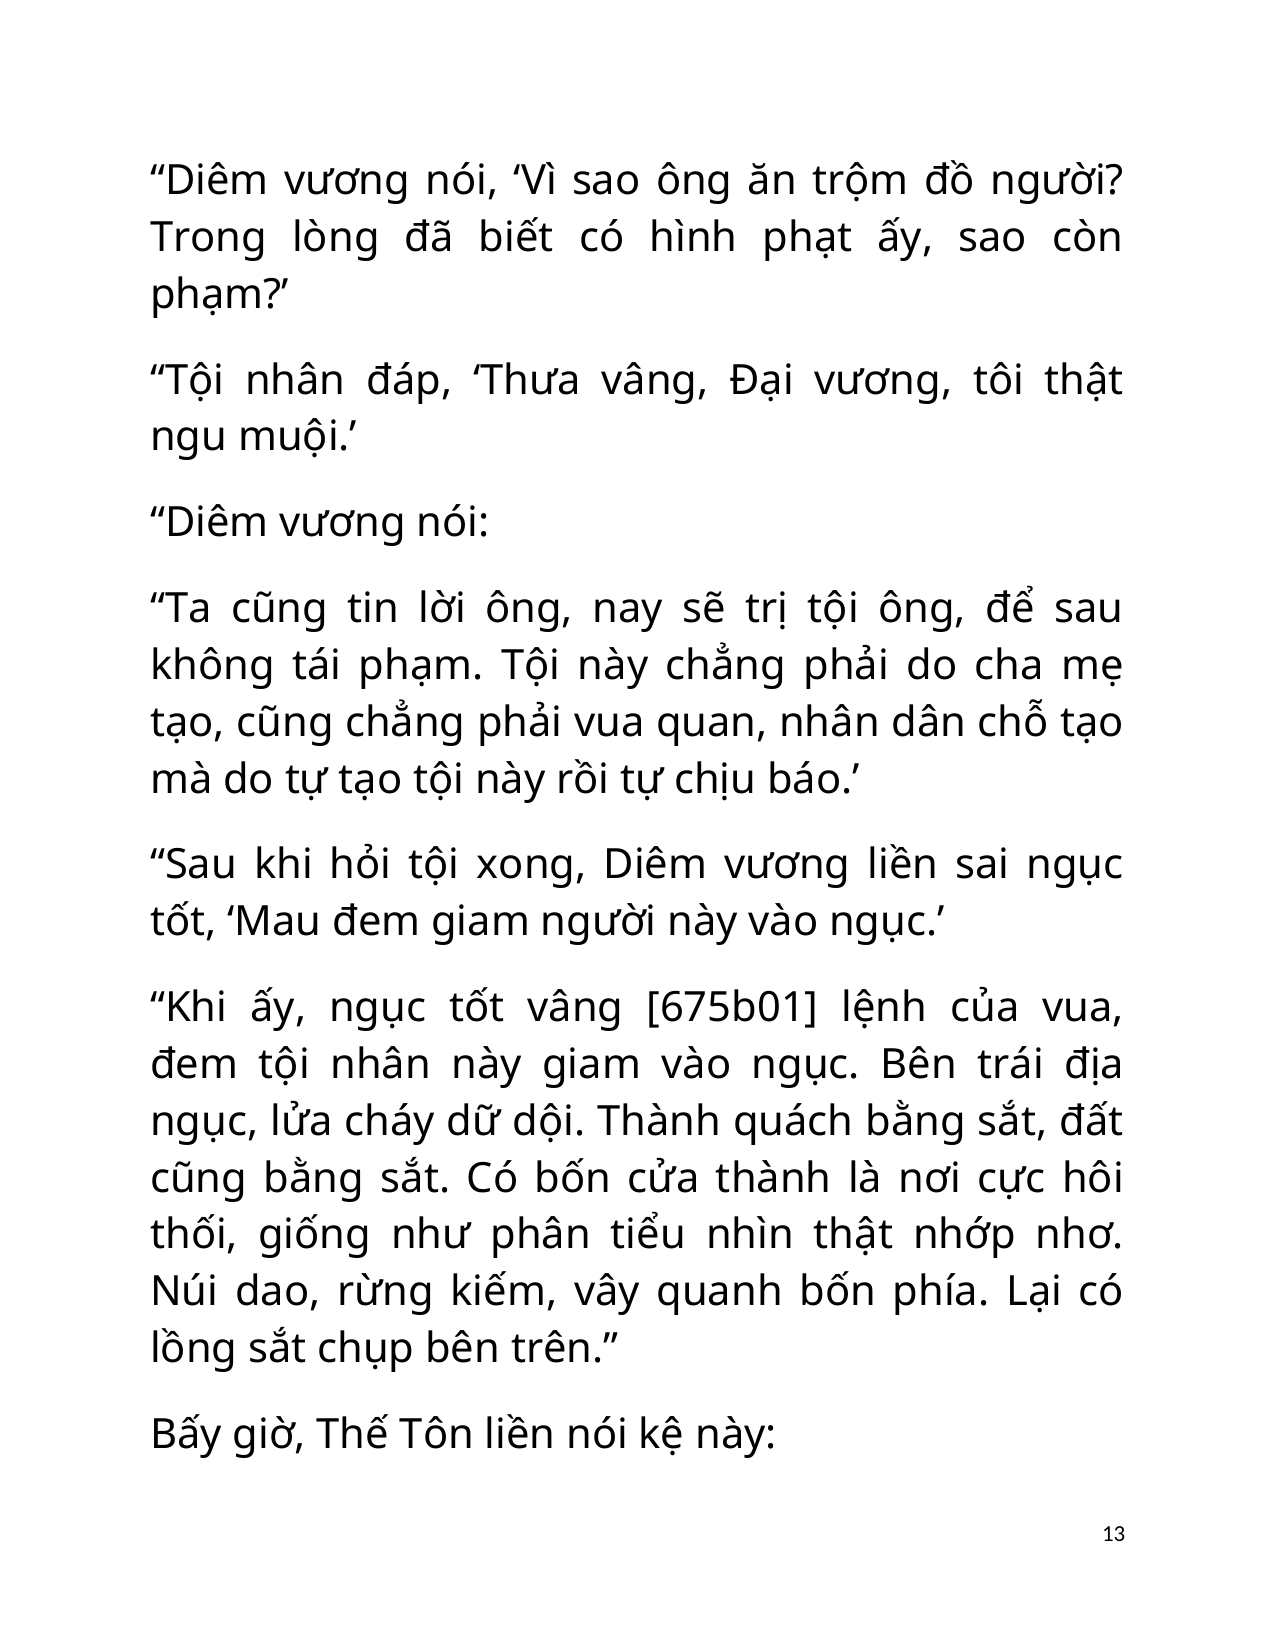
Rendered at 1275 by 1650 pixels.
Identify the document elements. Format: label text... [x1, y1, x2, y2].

text “Diêm vương nói: [150, 492, 1125, 549]
text “Khi ấy, ngục tốt vâng [675b01] lệnh của vua, đem tội nhân này giam vào ngục. Bên trái địa ngục, lửa cháy dữ dội. Thành quách bằng sắt, đất cũng bằng sắt. Có bốn cửa thành là nơi cực hôi thối, giống như phân tiểu nhìn thật nhớp nhơ. Núi dao, rừng kiếm, vây quanh bốn phía. Lại có lồng sắt chụp bên trên.” [150, 977, 1125, 1374]
text “Tội nhân đáp, ‘Thưa vâng, Đại vương, tôi thật ngu muội.’ [150, 349, 1125, 463]
text “Sau khi hỏi tội xong, Diêm vương liền sai ngục tốt, ‘Mau đem giam người này vào ngục.’ [150, 834, 1125, 948]
text Bấy giờ, Thế Tôn liền nói kệ này: [150, 1404, 1125, 1460]
text “Diêm vương nói, ‘Vì sao ông ăn trộm đồ người? Trong lòng đã biết có hình phạt ấy, sao còn phạm?’ [150, 150, 1125, 320]
text “Ta cũng tin lời ông, nay sẽ trị tội ông, để sau không tái phạm. Tội này chẳng phải do cha mẹ tạo, cũng chẳng phải vua quan, nhân dân chỗ tạo mà do tự tạo tội này rồi tự chịu báo.’ [150, 578, 1125, 805]
